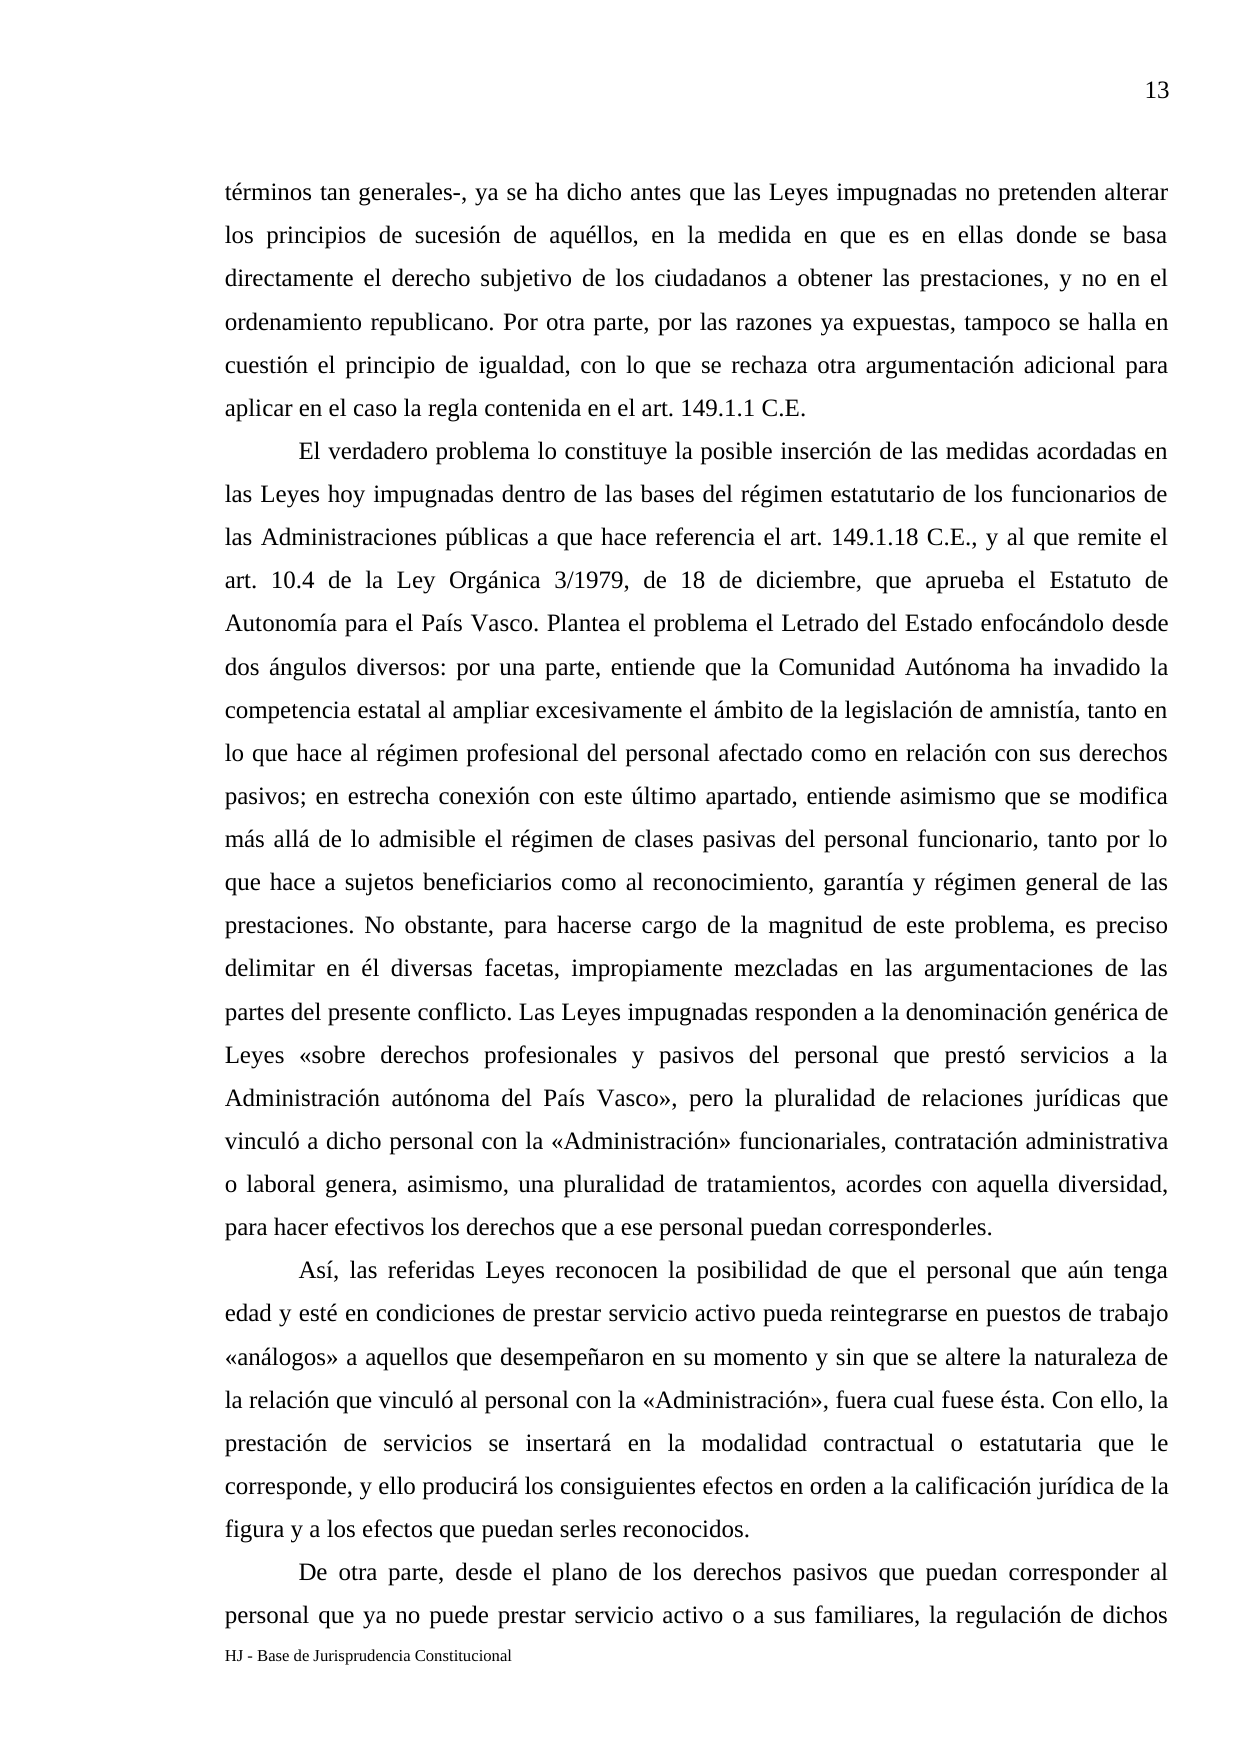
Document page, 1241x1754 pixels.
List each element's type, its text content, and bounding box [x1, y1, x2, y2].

text El verdadero problema lo constituye la posible inserción de las medidas acordadas en las Leyes hoy impugnadas dentro de las bases del régimen estatutario de los funcionarios de las Administraciones públicas a que hace referencia el art. 149.1.18 C.E., y al que remite el art. 10.4 de la Ley Orgánica 3/1979, de 18 de diciembre, que aprueba el Estatuto de Autonomía para el País Vasco. Plantea el problema el Letrado del Estado enfocándolo desde dos ángulos diversos: por una parte, entiende que la Comunidad Autónoma ha invadido la competencia estatal al ampliar excesivamente el ámbito de la legislación de amnistía, tanto en lo que hace al régimen profesional del personal afectado como en relación con sus derechos pasivos; en estrecha conexión con este último apartado, entiende asimismo que se modifica más allá de lo admisible el régimen de clases pasivas del personal funcionario, tanto por lo que hace a sujetos beneficiarios como al reconocimiento, garantía y régimen general de las prestaciones. No obstante, para hacerse cargo de la magnitud de este problema, es preciso delimitar en él diversas facetas, impropiamente mezcladas en las argumentaciones de las partes del presente conflicto. Las Leyes impugnadas responden a la denominación genérica de Leyes «sobre derechos profesionales y pasivos del personal que prestó servicios a la Administración autónoma del País Vasco», pero la pluralidad de relaciones jurídicas que vinculó a dicho personal con la «Administración» funcionariales, contratación administrativa o laboral genera, asimismo, una pluralidad de tratamientos, acordes con aquella diversidad, para hacer efectivos los derechos que a ese personal puedan corresponderles. [224, 436, 1169, 1241]
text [224, 177, 1169, 422]
text Así, las referidas Leyes reconocen la posibilidad de que el personal que aún tenga edad y esté en condiciones de prestar servicio activo pueda reintegrarse en puestos de trabajo «análogos» a aquellos que desempeñaron en su momento y sin que se altere la naturaleza de la relación que vinculó al personal con la «Administración», fuera cual fuese ésta. Con ello, la prestación de servicios se insertará en la modalidad contractual o estatutaria que le corresponde, y ello producirá los consiguientes efectos en orden a la calificación jurídica de la figura y a los efectos que puedan serles reconocidos. [224, 1255, 1169, 1543]
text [224, 1557, 1169, 1629]
